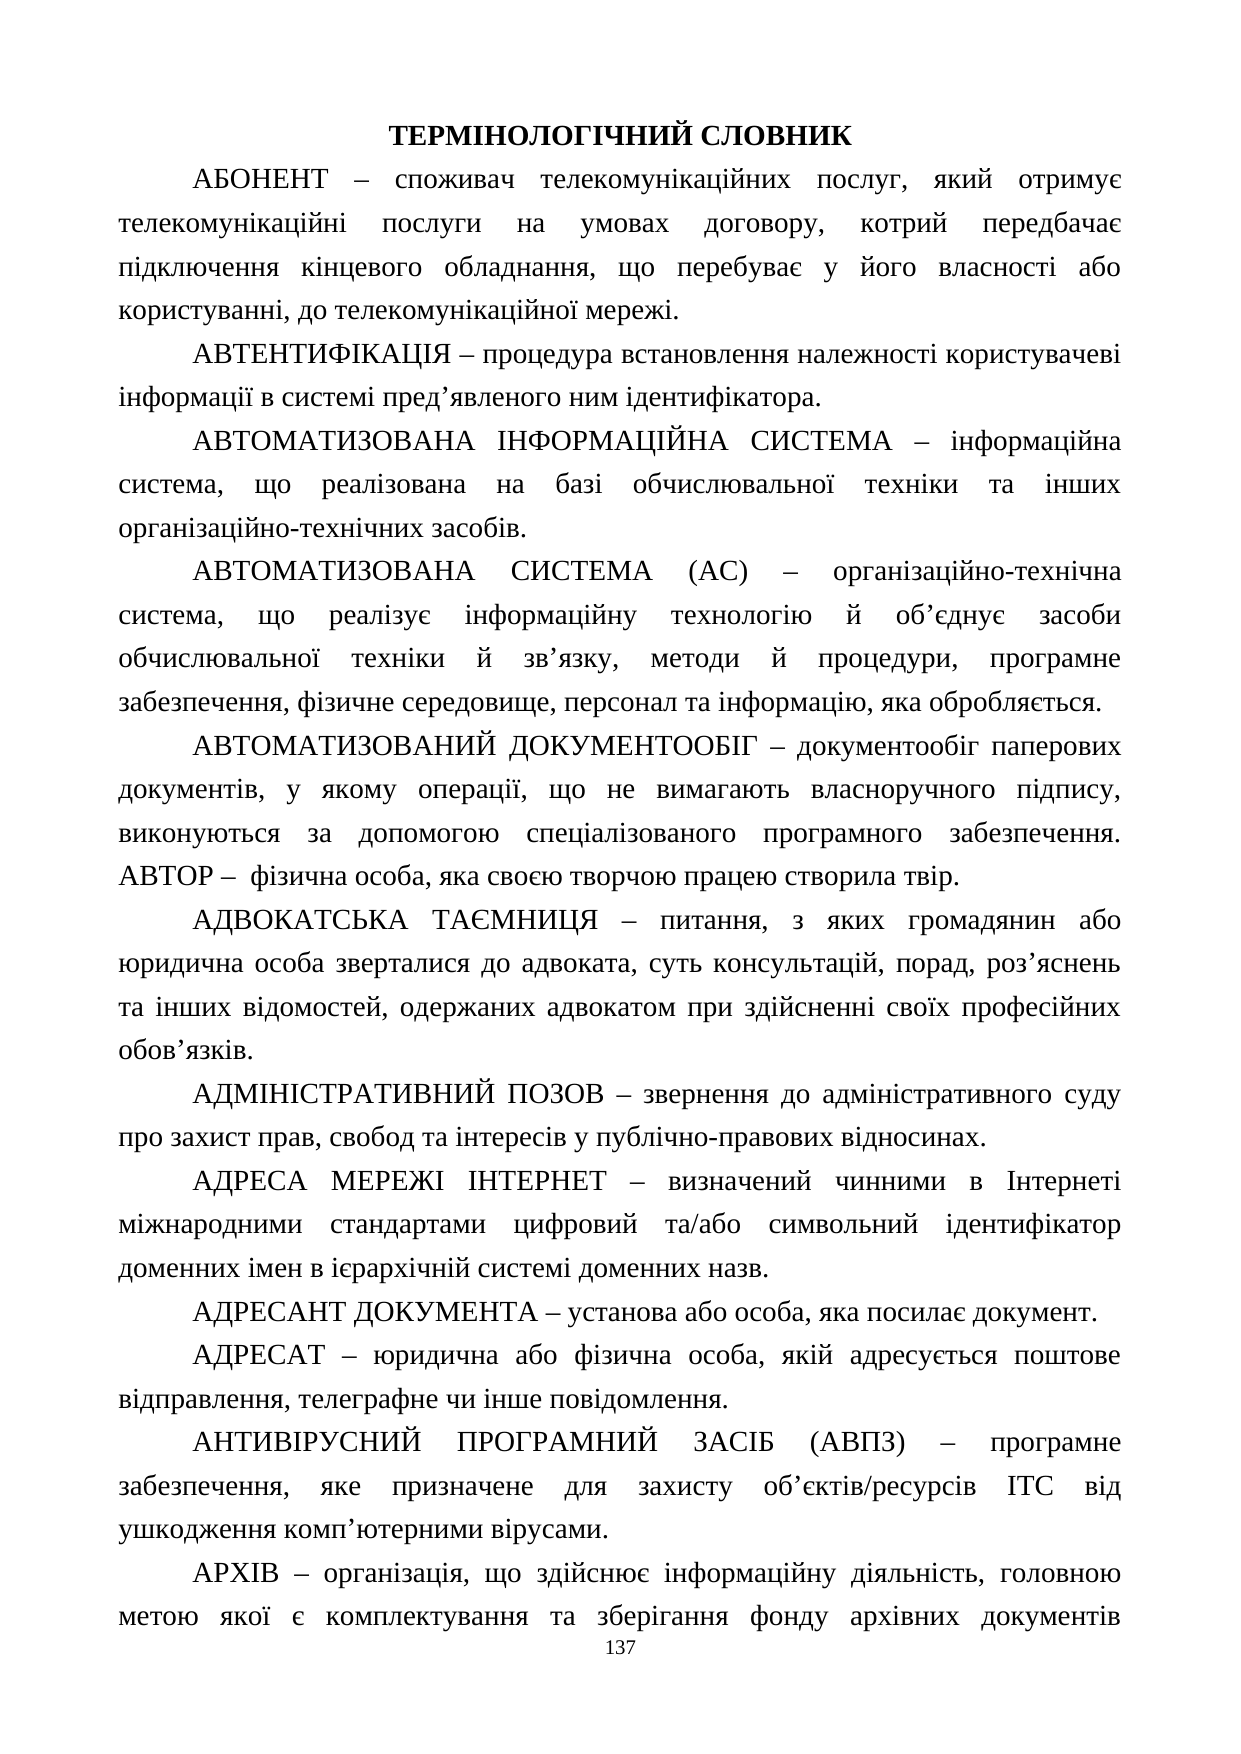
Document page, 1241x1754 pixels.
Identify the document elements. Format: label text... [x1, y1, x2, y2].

text АВТЕНТИФІКАЦІЯ – процедура встановлення належності користувачеві інформації в системі пред’явленого ним ідентифікатора. [118, 336, 1122, 413]
text АВТОМАТИЗОВАНА СИСТЕМА (АС) – організаційно-технічна система, що реалізує інформаційну технологію й об’єднує засоби обчислювальної техніки й зв’язку, методи й процедури, програмне забезпечення, фізичне середовище, персонал та інформацію, яка обробляється. [118, 553, 1122, 718]
text ТЕРМІНОЛОГІЧНИЙ СЛОВНИК [118, 118, 1122, 152]
text АДРЕСАНТ ДОКУМЕНТА – установа або особа, яка посилає документ. [118, 1294, 1122, 1327]
text АДРЕСАТ – юридична або фізична особа, якій адресується поштове відправлення, телеграфне чи інше повідомлення. [118, 1337, 1122, 1414]
text АВТОМАТИЗОВАНА ІНФОРМАЦІЙНА СИСТЕМА – інформаційна система, що реалізована на базі обчислювальної техніки та інших організаційно-технічних засобів. [118, 423, 1122, 543]
text АБОНЕНТ – споживач телекомунікаційних послуг, який отримує телекомунікаційні послуги на умовах договору, котрий передбачає підключення кінцевого обладнання, що перебуває у його власності або користуванні, до телекомунікаційної мережі. [118, 162, 1122, 326]
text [118, 1555, 1122, 1632]
text АВТОМАТИЗОВАНИЙ ДОКУМЕНТООБІГ – документообіг паперових документів, у якому операції, що не вимагають власноручного підпису, виконуються за допомогою спеціалізованого програмного забезпечення. АВТОР – фізична особа, яка своєю творчою працею створила твір. [118, 728, 1122, 892]
text АНТИВІРУСНИЙ ПРОГРАМНИЙ ЗАСІБ (АВПЗ) – програмне забезпечення, яке призначене для захисту об’єктів/ресурсів ІТС від ушкодження комп’ютерними вірусами. [118, 1424, 1122, 1545]
text АДВОКАТСЬКА ТАЄМНИЦЯ – питання, з яких громадянин або юридична особа зверталися до адвоката, суть консультацій, порад, роз’яснень та інших відомостей, одержаних адвокатом при здійсненні своїх професійних обов’язків. [118, 902, 1122, 1066]
text АДРЕСА МЕРЕЖІ ІНТЕРНЕТ – визначений чинними в Інтернеті міжнародними стандартами цифровий та/або символьний ідентифікатор доменних імен в ієрархічній системі доменних назв. [118, 1163, 1122, 1284]
text АДМІНІСТРАТИВНИЙ ПОЗОВ – звернення до адміністративного суду про захист прав, свобод та інтересів у публічно-правових відносинах. [118, 1076, 1122, 1153]
